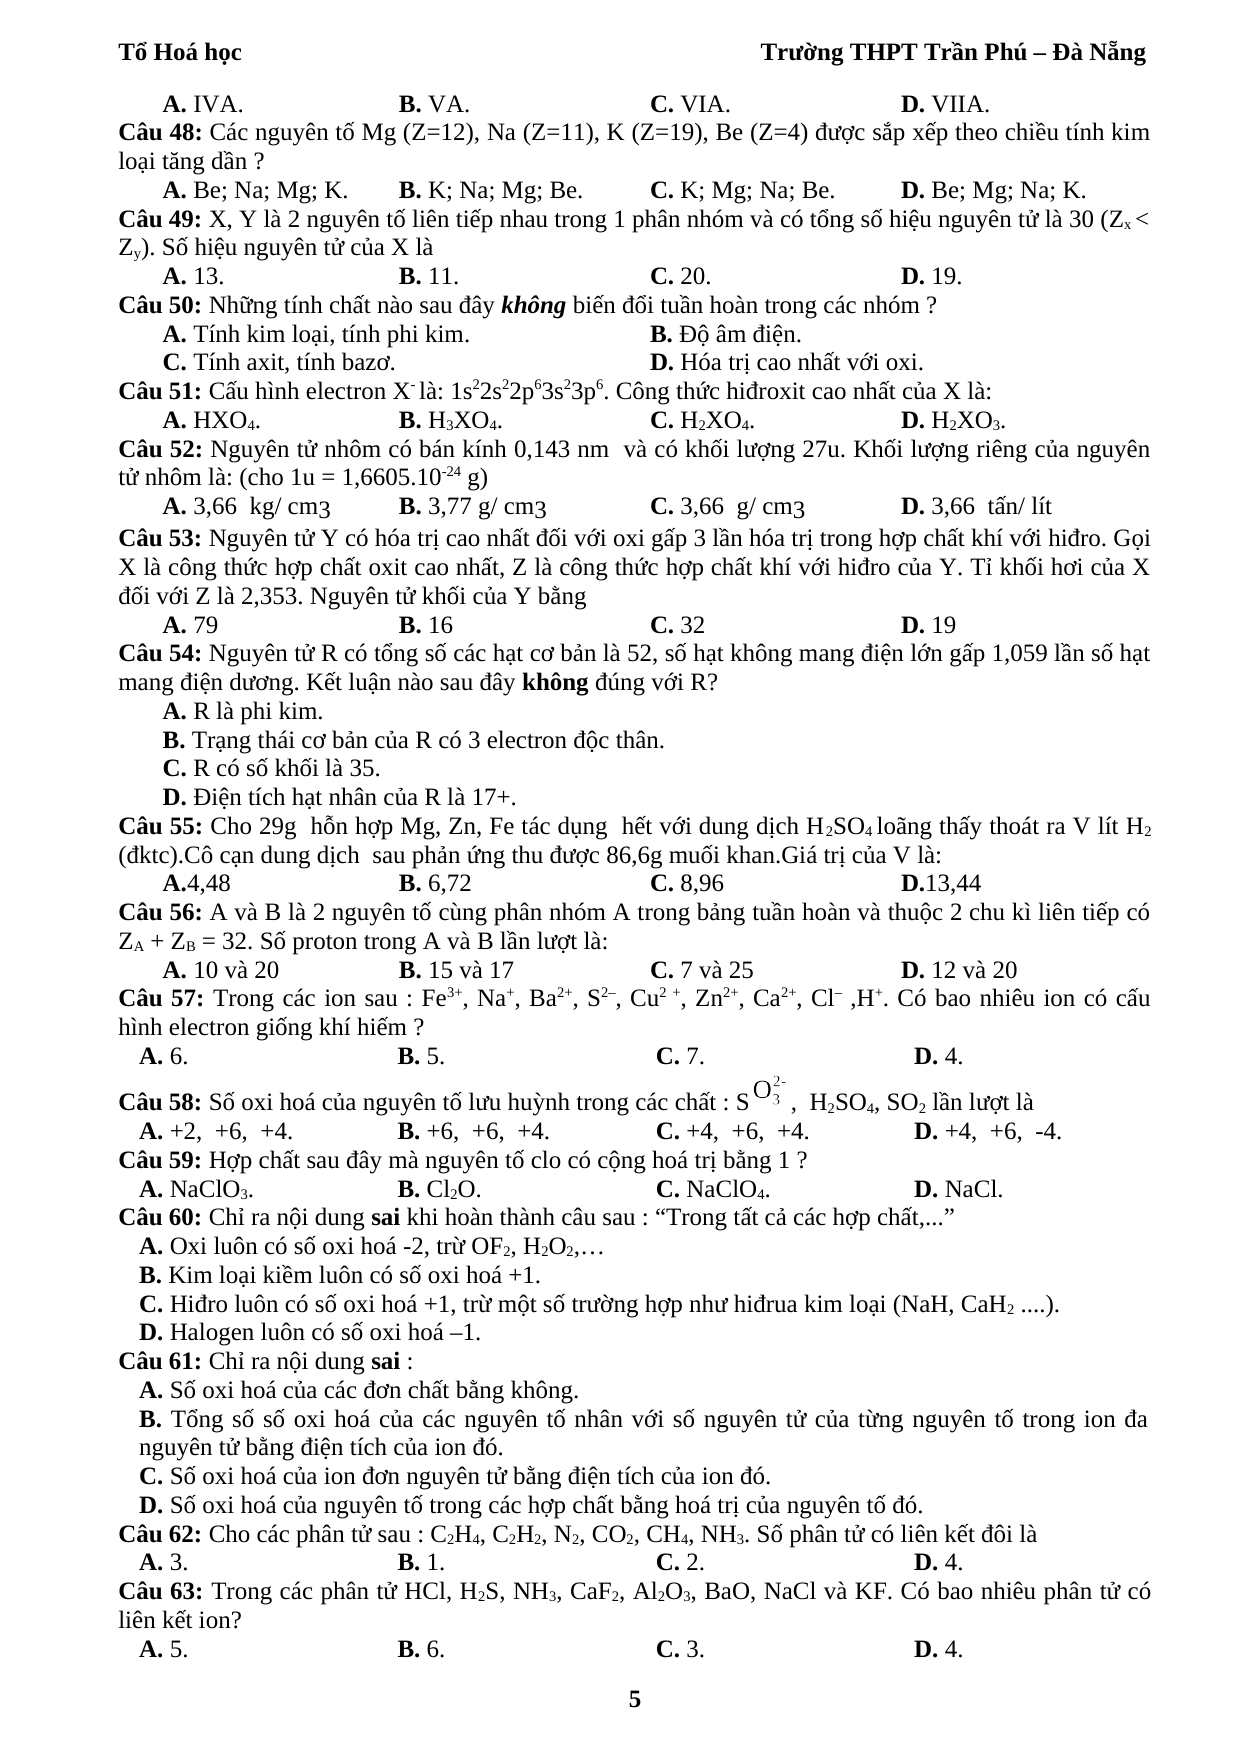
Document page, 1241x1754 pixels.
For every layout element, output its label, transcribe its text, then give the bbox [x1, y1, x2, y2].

table_header A. Oxi luôn có số oxi hoá -2, trừ OF2, H2O2,… [128, 1231, 1161, 1260]
text Câu 53: Nguyên tử Y có hóa trị cao nhất đối với oxi gấp 3 lần hóa trị trong hợp chất khí với hiđro. Gọi X là công thức hợp chất oxit cao nhất, Z là công thức hợp chất khí với hiđro của Y. Tỉ khối hơi của X đối với Z là 2,353. Nguyên tử khối của Y bằng [118, 523, 1152, 610]
text Câu 49: X, Y là 2 nguyên tố liên tiếp nhau trong 1 phân nhóm và có tổng số hiệu nguyên tử là 30 (Zx < Zy). Số hiệu nguyên tử của X là [118, 204, 1152, 261]
table_cell C. Hiđro luôn có số oxi hoá +1, trừ một số trường hợp như hiđrua kim loại (NaH, CaH2 ....). [128, 1289, 1161, 1317]
table_cell B. Tổng số số oxi hoá của các nguyên tố nhân với số nguyên tử của từng nguyên tố trong ion đa nguyên tử bằng điện tích của ion đó. [128, 1404, 1161, 1461]
table_header A. 6. [128, 1041, 386, 1070]
table_header C. 3. [644, 1634, 903, 1662]
table_header C. NaClO4. [644, 1174, 903, 1202]
text Câu 57: Trong các ion sau : Fe3+, Na+, Ba2+, S2–, Cu2 +, Zn2+, Ca2+, Cl– ,H+. Có bao nhiêu ion có cấu hình electron giống khí hiếm ? [118, 983, 1152, 1041]
table_header A. 5. [128, 1634, 386, 1662]
table_header D. 4. [903, 1548, 1161, 1576]
table_header B. +6, +6, +4. [386, 1116, 644, 1145]
text A.4,48 B. 6,72 C. 8,96 D.13,44 [118, 868, 1152, 897]
text A. R là phi kim. [118, 696, 1152, 725]
text A. 79 B. 16 C. 32 D. 19 [118, 610, 1152, 638]
table_cell D. Halogen luôn có số oxi hoá –1. [128, 1318, 1161, 1346]
text Câu 51: Cấu hình electron X- là: 1s22s22p63s23p6. Công thức hiđroxit cao nhất của X là: [118, 376, 1152, 405]
text A. 13. B. 11. C. 20. D. 19. [118, 261, 1152, 290]
table_header A. Số oxi hoá của các đơn chất bằng không. [128, 1375, 1161, 1404]
table_header C. 7. [644, 1041, 903, 1070]
text B. Trạng thái cơ bản của R có 3 electron độc thân. [118, 725, 1152, 753]
table_header A. 3. [128, 1548, 386, 1576]
table_cell C. Số oxi hoá của ion đơn nguyên tử bằng điện tích của ion đó. [128, 1461, 1161, 1490]
text Câu 62: Cho các phân tử sau : C2H4, C2H2, N2, CO2, CH4, NH3. Số phân tử có liên kết đôi là [118, 1519, 1152, 1547]
text Câu 59: Hợp chất sau đây mà nguyên tố clo có cộng hoá trị bằng 1 ? [118, 1145, 1152, 1174]
text A. 3,66 kg/ cm3 B. 3,77 g/ cm3 C. 3,66 g/ cm3 D. 3,66 tấn/ lít [118, 491, 1152, 523]
text C. Tính axit, tính bazơ. D. Hóa trị cao nhất với oxi. [118, 347, 1152, 376]
table_header C. +4, +6, +4. [644, 1116, 903, 1145]
text A. Be; Na; Mg; K. B. K; Na; Mg; Be. C. K; Mg; Na; Be. D. Be; Mg; Na; K. [118, 175, 1152, 204]
table_header D. NaCl. [903, 1174, 1161, 1202]
table_header A. NaClO3. [128, 1174, 386, 1202]
text A. 10 và 20 B. 15 và 17 C. 7 và 25 D. 12 và 20 [118, 955, 1152, 983]
text C. R có số khối là 35. [118, 753, 1152, 782]
text A. Tính kim loại, tính phi kim. B. Độ âm điện. [118, 319, 1152, 347]
table_header B. Cl2O. [386, 1174, 644, 1202]
table_header B. 6. [386, 1634, 644, 1662]
table_header D. 4. [903, 1041, 1161, 1070]
text D. Điện tích hạt nhân của R là 17+. [118, 782, 1152, 811]
text Câu 63: Trong các phân tử HCl, H2S, NH3, CaF2, Al2O3, BaO, NaCl và KF. Có bao nhiêu phân tử có liên kết ion? [118, 1576, 1152, 1634]
text Câu 58: Số oxi hoá của nguyên tố lưu huỳnh trong các chất : S, H2SO4, SO2 lần lượt là [118, 1070, 1152, 1116]
text Câu 60: Chỉ ra nội dung sai khi hoàn thành câu sau : “Trong tất cả các hợp chất,...” [118, 1202, 1152, 1231]
table_cell D. Số oxi hoá của nguyên tố trong các hợp chất bằng hoá trị của nguyên tố đó. [128, 1490, 1161, 1519]
table_header B. 1. [386, 1548, 644, 1576]
table_header B. 5. [386, 1041, 644, 1070]
text Câu 56: A và B là 2 nguyên tố cùng phân nhóm A trong bảng tuần hoàn và thuộc 2 chu kì liên tiếp có ZA + ZB = 32. Số proton trong A và B lần lượt là: [118, 897, 1152, 955]
text Câu 55: Cho 29g hỗn hợp Mg, Zn, Fe tác dụng hết với dung dịch H2SO4 loãng thấy thoát ra V lít H2 (đktc).Cô cạn dung dịch sau phản ứng thu được 86,6g muối khan.Giá trị của V là: [118, 811, 1152, 868]
text A. HXO4. B. H3XO4. C. H2XO4. D. H2XO3. [118, 405, 1152, 434]
text Câu 50: Những tính chất nào sau đây không biến đổi tuần hoàn trong các nhóm ? [118, 290, 1152, 319]
table_header D. +4, +6, -4. [903, 1116, 1161, 1145]
table_cell B. Kim loại kiềm luôn có số oxi hoá +1. [128, 1260, 1161, 1289]
text Câu 54: Nguyên tử R có tổng số các hạt cơ bản là 52, số hạt không mang điện lớn gấp 1,059 lần số hạt mang điện dương. Kết luận nào sau đây không đúng với R? [118, 638, 1152, 696]
table_header C. 2. [644, 1548, 903, 1576]
text Câu 61: Chỉ ra nội dung sai : [118, 1346, 1152, 1375]
table_header A. +2, +6, +4. [128, 1116, 386, 1145]
table_header D. 4. [903, 1634, 1161, 1662]
text Câu 52: Nguyên tử nhôm có bán kính 0,143 nm và có khối lượng 27u. Khối lượng riêng của nguyên tử nhôm là: (cho 1u = 1,6605.10-24 g) [118, 434, 1152, 491]
text A. IVA. B. VA. C. VIA. D. VIIA. [118, 89, 1152, 117]
text Câu 48: Các nguyên tố Mg (Z=12), Na (Z=11), K (Z=19), Be (Z=4) được sắp xếp theo chiều tính kim loại tăng dần ? [118, 117, 1152, 175]
